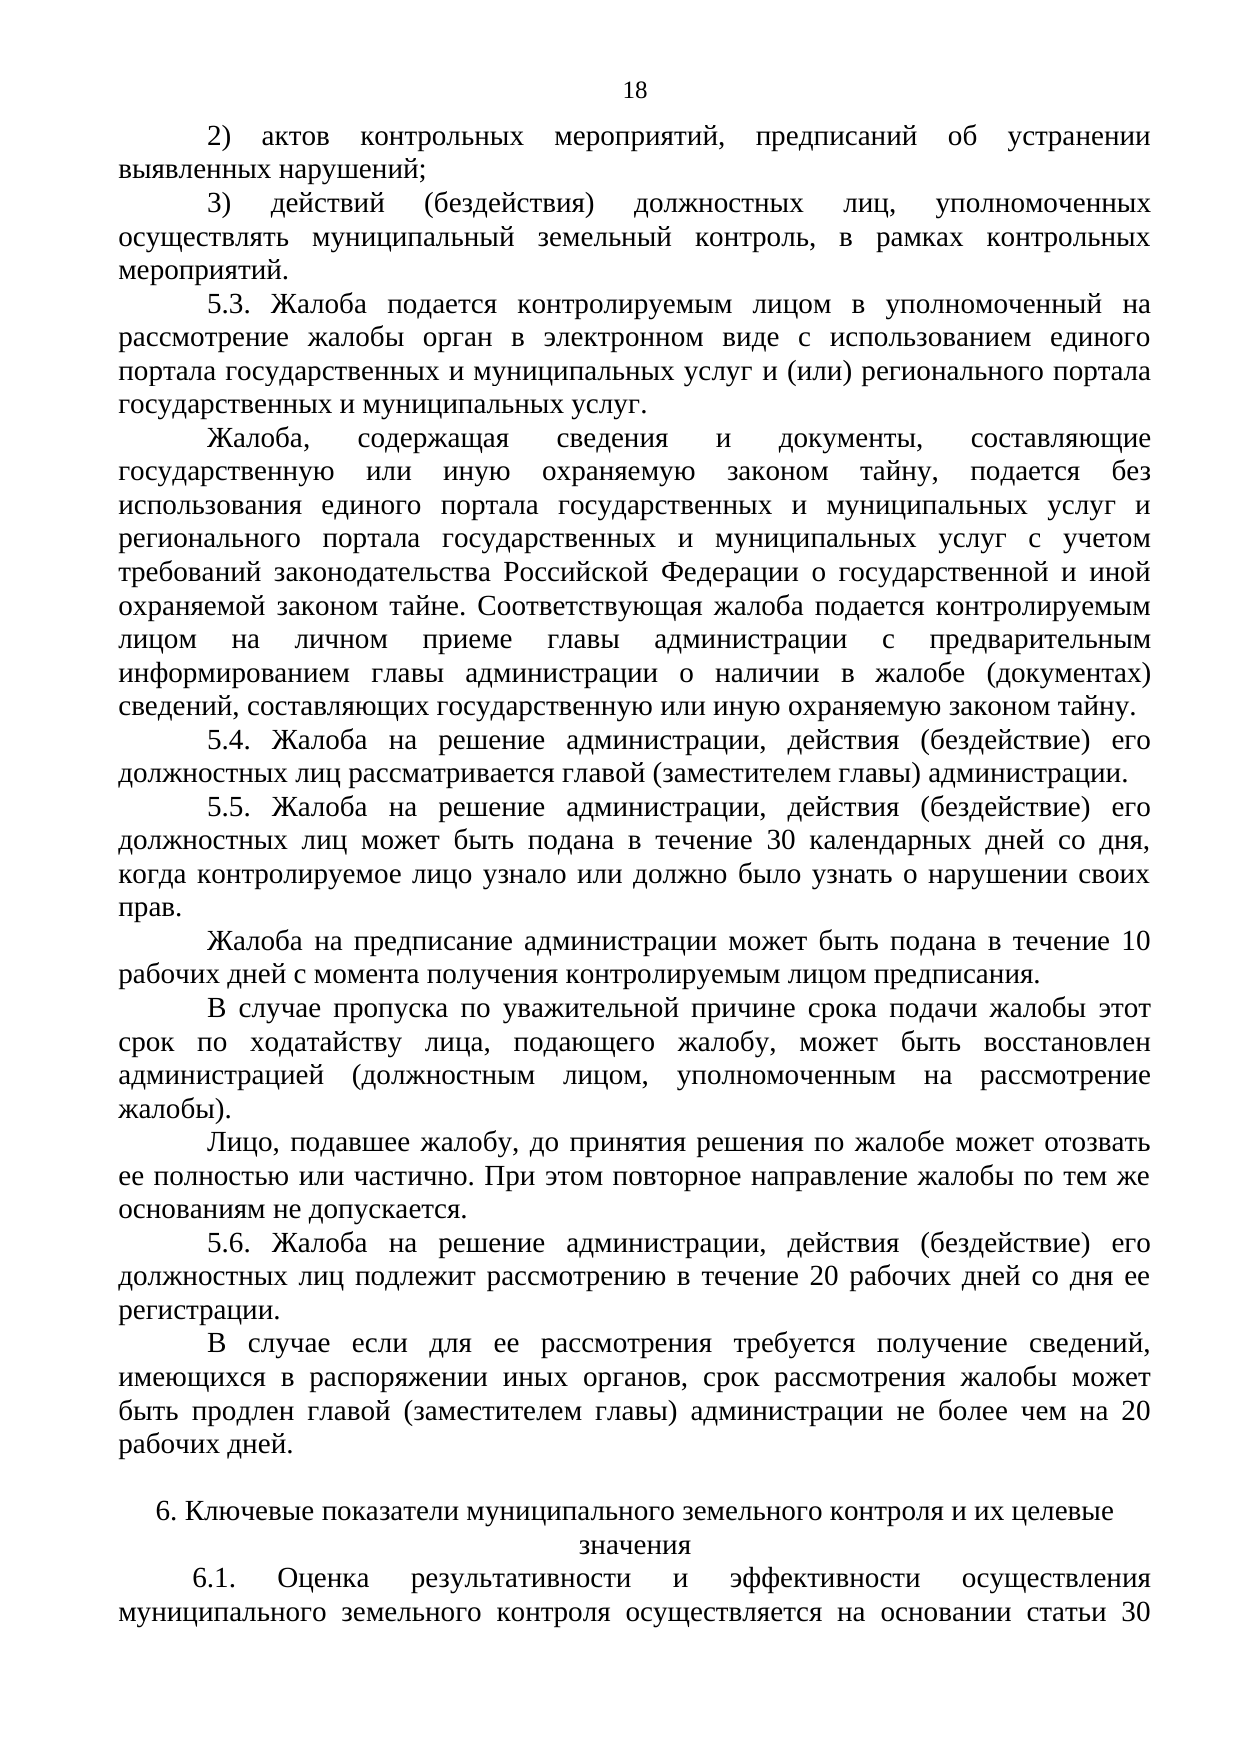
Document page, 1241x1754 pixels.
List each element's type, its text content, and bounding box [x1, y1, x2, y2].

text В случае если для ее рассмотрения требуется получение сведений, имеющихся в распоряжении иных органов, срок рассмотрения жалобы может быть продлен главой (заместителем главы) администрации не более чем на 20 рабочих дней. [118, 1326, 1152, 1460]
text 6. Ключевые показатели муниципального земельного контроля и их целевые значения [118, 1493, 1152, 1560]
text 2) актов контрольных мероприятий, предписаний об устранении выявленных нарушений; [118, 118, 1152, 185]
text Жалоба на предписание администрации может быть подана в течение 10 рабочих дней с момента получения контролируемым лицом предписания. [118, 923, 1152, 990]
text 5.3. Жалоба подается контролируемым лицом в уполномоченный на рассмотрение жалобы орган в электронном виде с использованием единого портала государственных и муниципальных услуг и (или) регионального портала государственных и муниципальных услуг. [118, 286, 1152, 420]
text В случае пропуска по уважительной причине срока подачи жалобы этот срок по ходатайству лица, подающего жалобу, может быть восстановлен администрацией (должностным лицом, уполномоченным на рассмотрение жалобы). [118, 990, 1152, 1124]
text 5.6. Жалоба на решение администрации, действия (бездействие) его должностных лиц подлежит рассмотрению в течение 20 рабочих дней со дня ее регистрации. [118, 1225, 1152, 1326]
text 5.4. Жалоба на решение администрации, действия (бездействие) его должностных лиц рассматривается главой (заместителем главы) администрации. [118, 722, 1152, 789]
text 3) действий (бездействия) должностных лиц, уполномоченных осуществлять муниципальный земельный контроль, в рамках контрольных мероприятий. [118, 185, 1152, 286]
text Жалоба, содержащая сведения и документы, составляющие государственную или иную охраняемую законом тайну, подается без использования единого портала государственных и муниципальных услуг и регионального портала государственных и муниципальных услуг с учетом требований законодательства Российской Федерации о государственной и иной охраняемой законом тайне. Соответствующая жалоба подается контролируемым лицом на личном приеме главы администрации с предварительным информированием главы администрации о наличии в жалобе (документах) сведений, составляющих государственную или иную охраняемую законом тайну. [118, 420, 1152, 722]
text Лицо, подавшее жалобу, до принятия решения по жалобе может отозвать ее полностью или частично. При этом повторное направление жалобы по тем же основаниям не допускается. [118, 1124, 1152, 1225]
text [118, 1560, 1152, 1627]
text 5.5. Жалоба на решение администрации, действия (бездействие) его должностных лиц может быть подана в течение 30 календарных дней со дня, когда контролируемое лицо узнало или должно было узнать о нарушении своих прав. [118, 789, 1152, 923]
